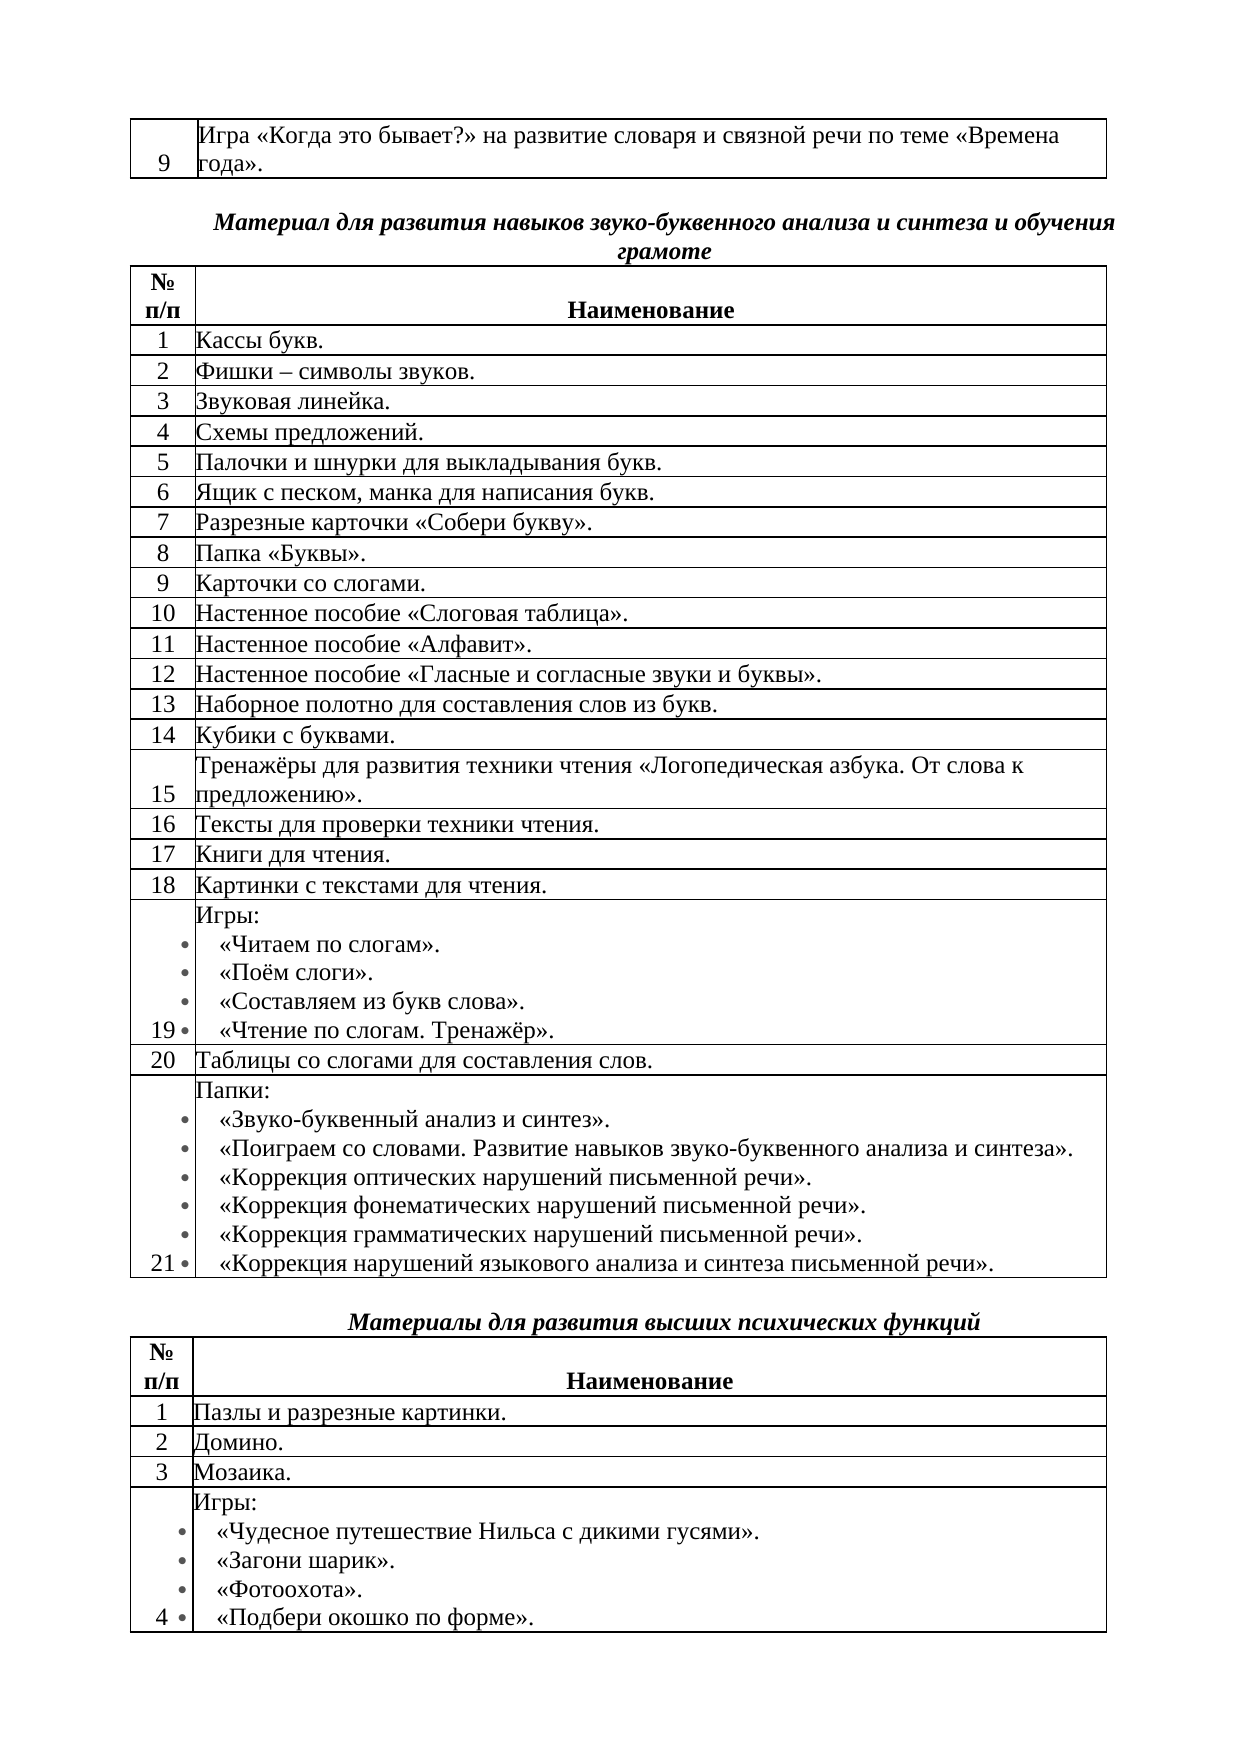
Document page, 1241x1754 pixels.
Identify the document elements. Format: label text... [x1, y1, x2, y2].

table_cell 2 [131, 356, 195, 385]
table_cell 11 [131, 629, 195, 657]
table_cell 4 [131, 417, 195, 445]
table_header Наименование [194, 1338, 1106, 1395]
table_cell 17 [131, 840, 195, 868]
table_cell Пазлы и разрезные картинки. [194, 1397, 1106, 1425]
table_cell 2 [131, 1427, 192, 1456]
table_cell Тренажёры для развития техники чтения «Логопедическая азбука. От слова к предложению». [196, 750, 1106, 807]
table_cell Домино. [194, 1427, 1106, 1456]
table_cell 9 [131, 120, 197, 177]
table_cell 12 [131, 659, 195, 688]
table_cell Кубики с буквами. [196, 720, 1106, 748]
table_header № п/п [131, 1338, 192, 1395]
table_cell 16 [131, 809, 195, 838]
table_cell 20 [131, 1045, 195, 1074]
table_cell 10 [131, 598, 195, 627]
table_cell Картинки с текстами для чтения. [196, 870, 1106, 898]
table_header № п/п [131, 267, 195, 324]
table_cell Игра «Когда это бывает?» на развитие словаря и связной речи по теме «Времена года». [199, 120, 1106, 177]
table_cell 3 [131, 386, 195, 415]
table_cell 18 [131, 870, 195, 898]
table_cell Палочки и шнурки для выкладывания букв. [196, 447, 1106, 476]
table_cell Папка «Буквы». [196, 538, 1106, 567]
table_cell 6 [131, 477, 195, 506]
table_cell 5 [131, 447, 195, 476]
table_cell Звуковая линейка. [196, 386, 1106, 415]
table_cell 7 [131, 508, 195, 536]
table_cell Мозаика. [194, 1457, 1106, 1486]
table_cell Кассы букв. [196, 326, 1106, 354]
table_cell 4 [131, 1488, 192, 1631]
table_cell Карточки со слогами. [196, 568, 1106, 597]
table_cell 14 [131, 720, 195, 748]
table_cell Игры: «Чудесное путешествие Нильса с дикими гусями». «Загони шарик». «Фотоохота». «Подбери окошко по форме». [194, 1488, 1106, 1631]
table_cell 13 [131, 690, 195, 718]
table_cell 19 [131, 900, 195, 1044]
table_cell Ящик с песком, манка для написания букв. [196, 477, 1106, 506]
table_cell 1 [131, 326, 195, 354]
table_cell Игры: «Читаем по слогам». «Поём слоги». «Составляем из букв слова». «Чтение по слогам. Тренажёр». [196, 900, 1106, 1044]
table_cell Разрезные карточки «Собери букву». [196, 508, 1106, 536]
table_cell 1 [131, 1397, 192, 1425]
table_cell Книги для чтения. [196, 840, 1106, 868]
table_cell Наборное полотно для составления слов из букв. [196, 690, 1106, 718]
table_cell Папки: «Звуко-буквенный анализ и синтез». «Поиграем со словами. Развитие навыков звуко-буквенного анализа и синтеза». «Коррекция оптических нарушений письменной речи». «Коррекция фонематических нарушений письменной речи». «Коррекция грамматических нарушений письменной речи». «Коррекция нарушений языкового анализа и синтеза письменной речи». [196, 1076, 1106, 1277]
table_cell 8 [131, 538, 195, 567]
table_cell Фишки – символы звуков. [196, 356, 1106, 385]
table_cell 15 [131, 750, 195, 807]
table_header Наименование [196, 267, 1106, 324]
table_cell 21 [131, 1076, 195, 1277]
text Материал для развития навыков звуко-буквенного анализа и синтеза и обучения грамоте [177, 207, 1152, 265]
table_cell Настенное пособие «Алфавит». [196, 629, 1106, 657]
table_cell 9 [131, 568, 195, 597]
table_cell 3 [131, 1457, 192, 1486]
table_cell Настенное пособие «Слоговая таблица». [196, 598, 1106, 627]
table_cell Схемы предложений. [196, 417, 1106, 445]
table_cell Таблицы со слогами для составления слов. [196, 1045, 1106, 1074]
text Материалы для развития высших психических функций [177, 1307, 1152, 1336]
table_cell Настенное пособие «Гласные и согласные звуки и буквы». [196, 659, 1106, 688]
table_cell Тексты для проверки техники чтения. [196, 809, 1106, 838]
